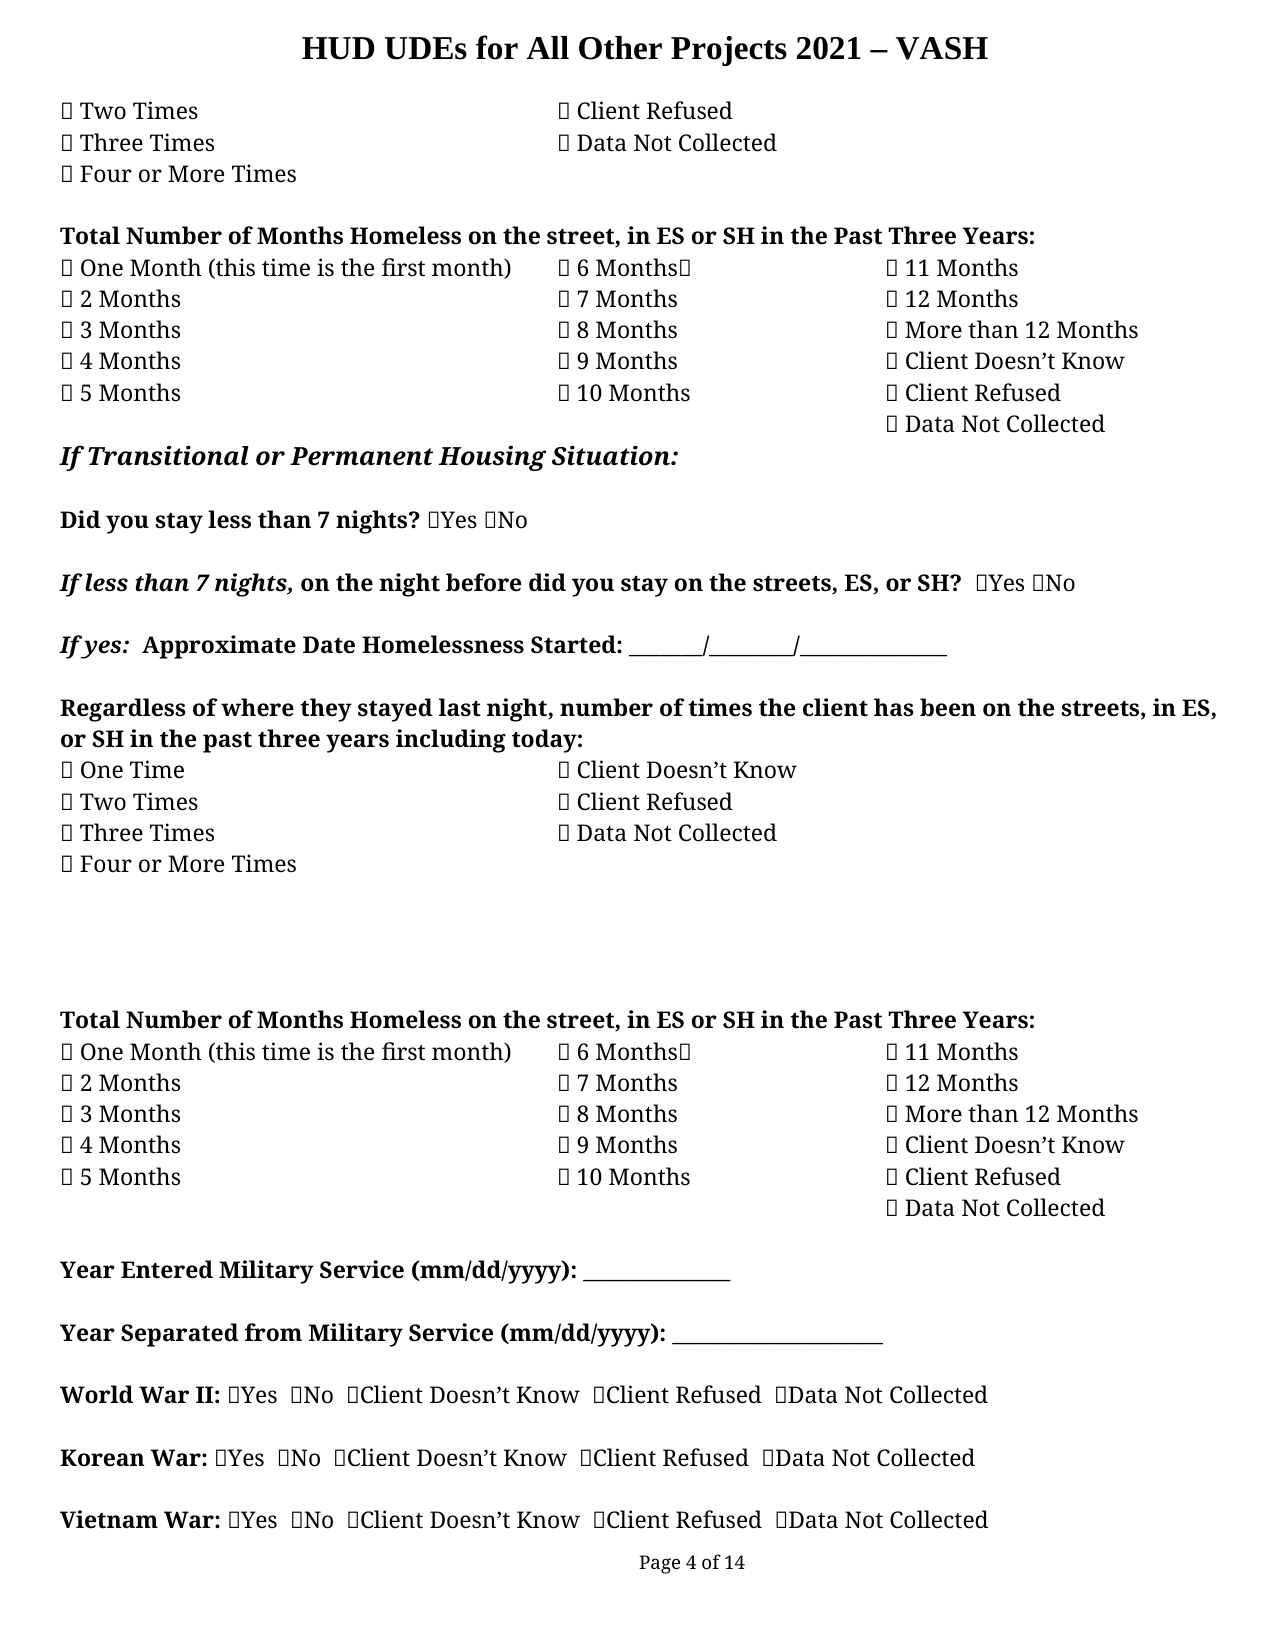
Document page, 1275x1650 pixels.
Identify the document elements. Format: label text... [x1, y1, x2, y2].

text Did you stay less than 7 nights? Yes No [60, 504, 1230, 536]
text  Data Not Collected [60, 1192, 1230, 1223]
text  2 Months  7 Months  12 Months [60, 283, 1230, 314]
text World War II: Yes No Client Doesn’t Know Client Refused Data Not Collected [60, 1379, 1230, 1411]
text  4 Months  9 Months  Client Doesn’t Know [60, 345, 1230, 376]
text  2 Months  7 Months  12 Months [60, 1067, 1230, 1098]
text If less than 7 nights, on the night before did you stay on the streets, ES, or SH? Yes No [60, 567, 1230, 598]
text If yes: Approximate Date Homelessness Started: _______/________/______________ [60, 629, 1230, 661]
text  3 Months  8 Months  More than 12 Months [60, 314, 1230, 345]
text  Data Not Collected [60, 408, 1230, 439]
text Korean War: Yes No Client Doesn’t Know Client Refused Data Not Collected [60, 1442, 1230, 1473]
text  Four or More Times [60, 158, 1230, 189]
text  Two Times  Client Refused [60, 95, 1230, 126]
text  Three Times  Data Not Collected [60, 817, 1230, 848]
text Total Number of Months Homeless on the street, in ES or SH in the Past Three Years: [60, 220, 1230, 251]
text Year Entered Military Service (mm/dd/yyyy): ______________ [60, 1254, 1230, 1286]
text  3 Months  8 Months  More than 12 Months [60, 1098, 1230, 1129]
text Total Number of Months Homeless on the street, in ES or SH in the Past Three Years: [60, 1004, 1230, 1036]
text  5 Months  10 Months  Client Refused [60, 376, 1230, 408]
text  Three Times  Data Not Collected [60, 126, 1230, 158]
text  Four or More Times [60, 848, 1230, 879]
text  5 Months  10 Months  Client Refused [60, 1161, 1230, 1192]
text  One Month (this time is the first month)  6 Months  11 Months [60, 251, 1230, 283]
text  One Month (this time is the first month)  6 Months  11 Months [60, 1036, 1230, 1067]
text If Transitional or Permanent Housing Situation: [60, 439, 1230, 473]
text Regardless of where they stayed last night, number of times the client has been on the streets, in ES, or SH in the past three years including today: [60, 692, 1230, 754]
text Vietnam War: Yes No Client Doesn’t Know Client Refused Data Not Collected [60, 1504, 1230, 1536]
text  Two Times  Client Refused [60, 786, 1230, 817]
text  One Time  Client Doesn’t Know [60, 754, 1230, 786]
text Year Separated from Military Service (mm/dd/yyyy): ____________________ [60, 1317, 1230, 1348]
text  4 Months  9 Months  Client Doesn’t Know [60, 1129, 1230, 1161]
